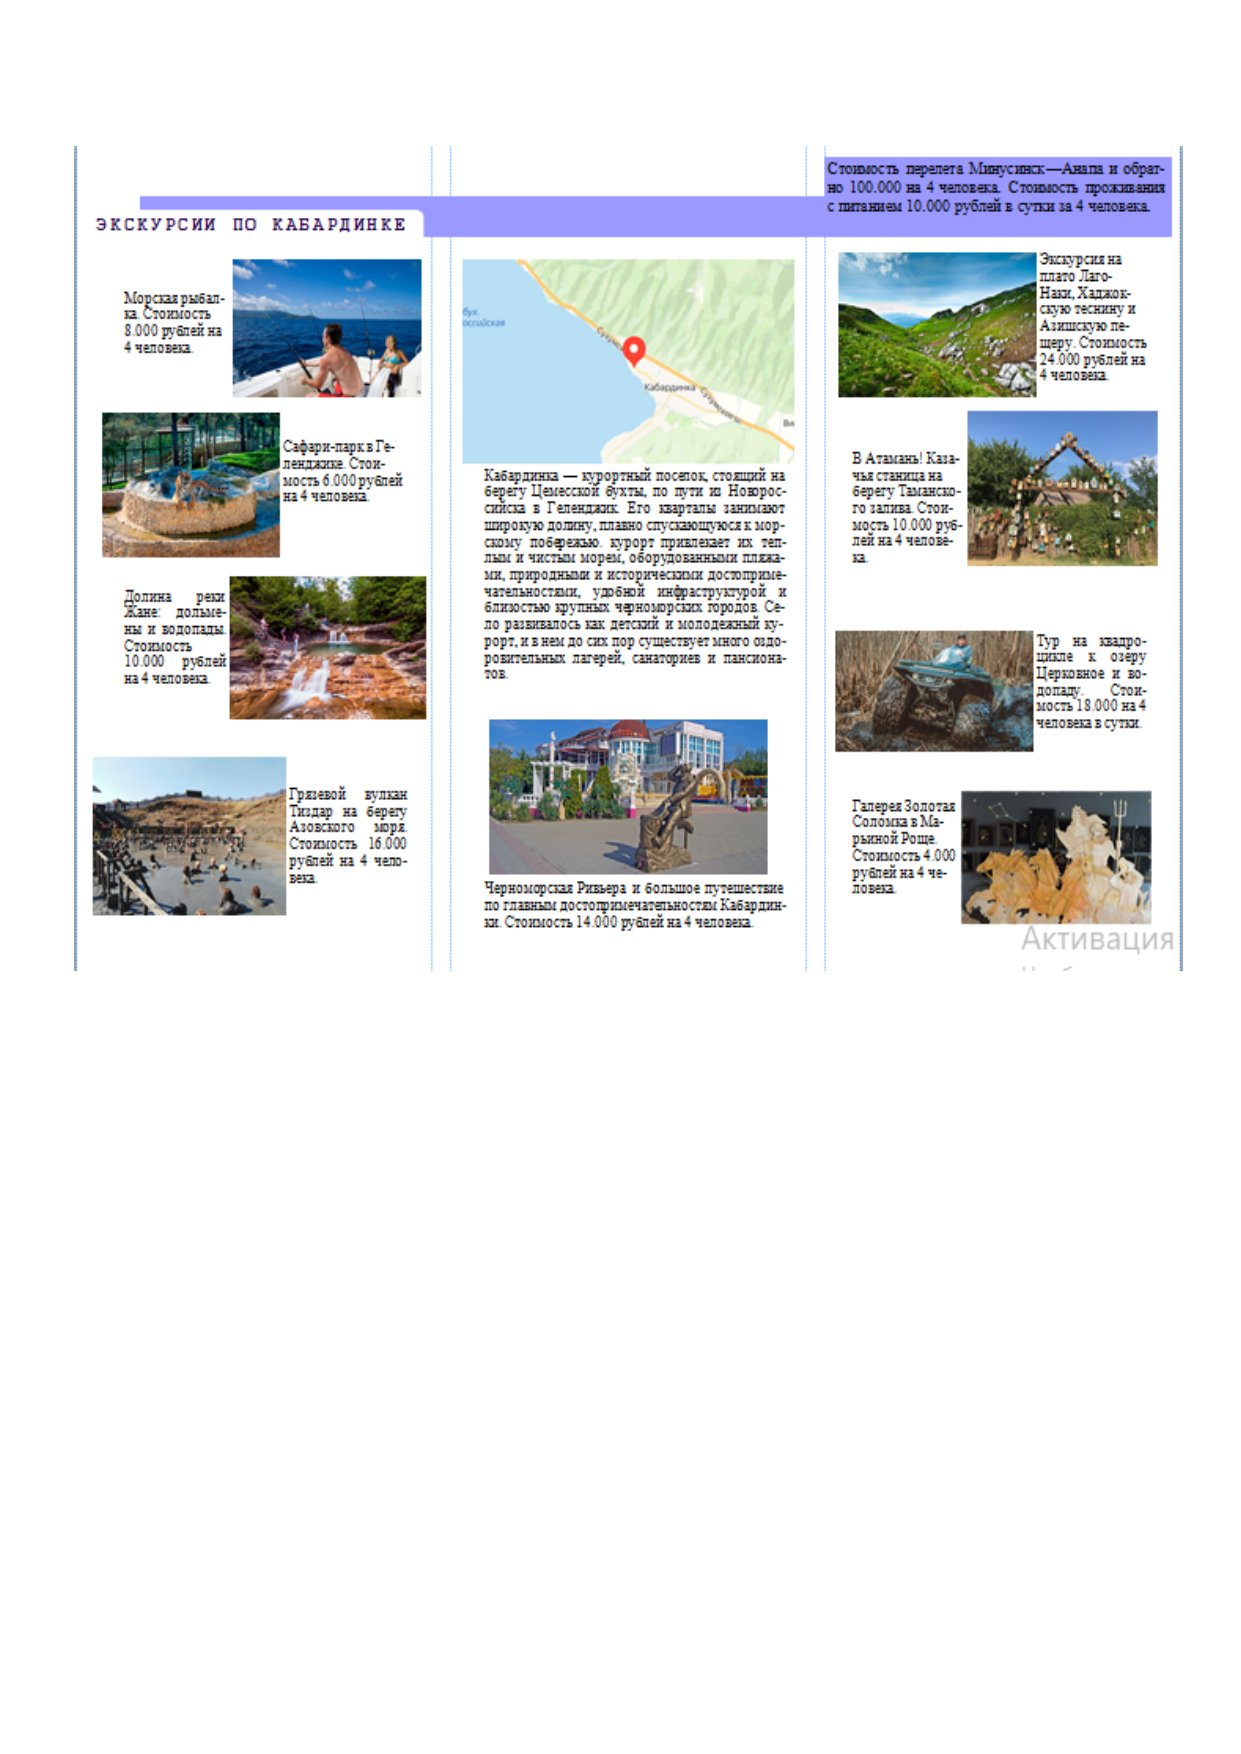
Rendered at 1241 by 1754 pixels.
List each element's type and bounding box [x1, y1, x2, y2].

picture [73, 146, 1184, 971]
